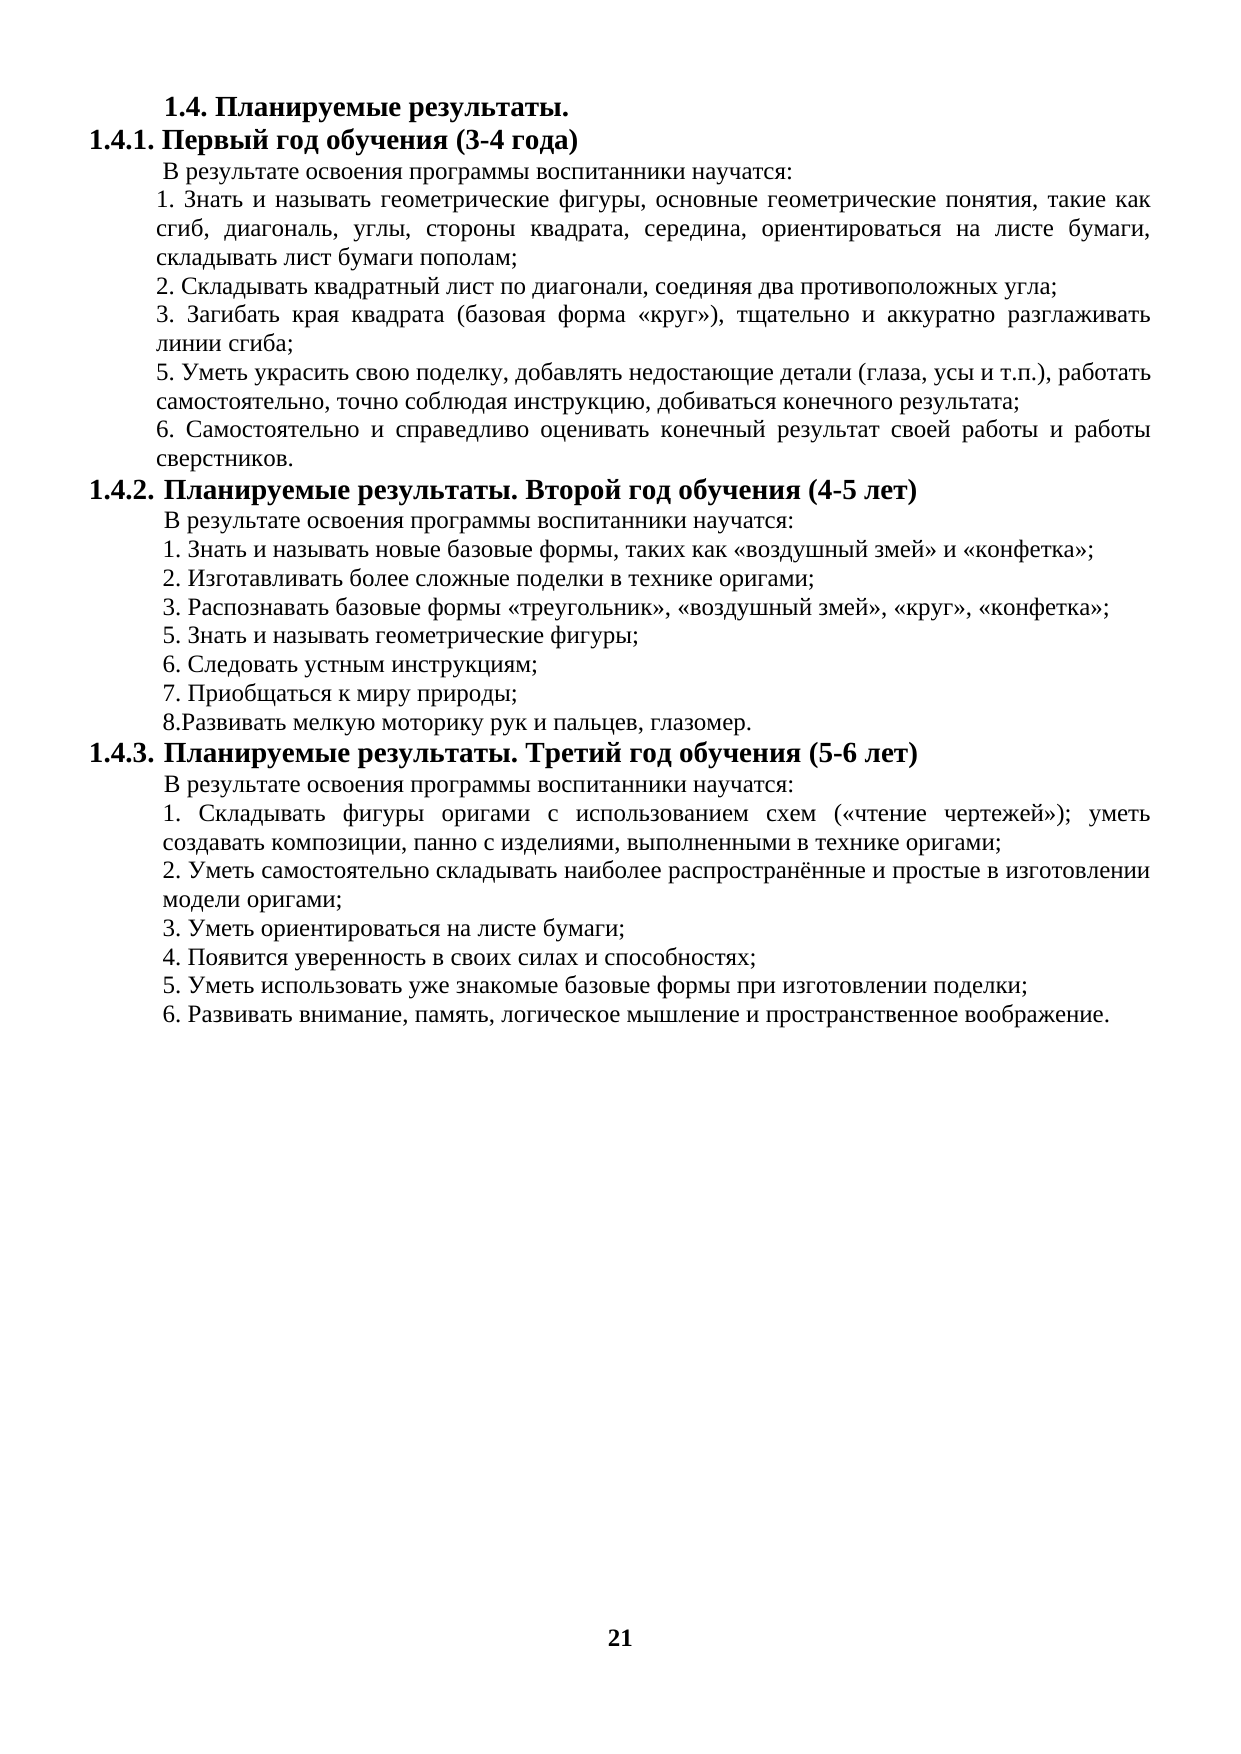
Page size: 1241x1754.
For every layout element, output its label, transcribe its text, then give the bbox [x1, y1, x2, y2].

text 2. Изготавливать более сложные поделки в технике оригами; [89, 563, 1152, 592]
text 1. Знать и называть новые базовые формы, таких как «воздушный змей» и «конфетка»; [162, 534, 1152, 563]
list Планируемые результаты. Второй год обучения (4-5 лет) [89, 472, 1152, 506]
text 1.4. Планируемые результаты. [164, 89, 1152, 122]
text 6. Развивать внимание, память, логическое мышление и пространственное воображение. [89, 999, 1152, 1028]
text 2. Складывать квадратный лист по диагонали, соединяя два противоположных угла; [156, 271, 1152, 299]
text 7. Приобщаться к миру природы; [89, 678, 1152, 707]
text 5. Знать и называть геометрические фигуры; [89, 621, 1152, 649]
text В результате освоения программы воспитанники научатся: [164, 506, 1152, 534]
text 1.4.1. Первый год обучения (3-4 года) [89, 122, 1152, 156]
text 5. Уметь украсить свою поделку, добавлять недостающие детали (глаза, усы и т.п.), работать самостоятельно, точно соблюдая инструкцию, добиваться конечного результата; [156, 357, 1152, 414]
text 3. Уметь ориентироваться на листе бумаги; [89, 913, 1152, 942]
text 5. Уметь использовать уже знакомые базовые формы при изготовлении поделки; [89, 970, 1152, 999]
text В результате освоения программы воспитанники научатся: [164, 769, 1152, 798]
list Планируемые результаты. Третий год обучения (5-6 лет) [89, 736, 1152, 769]
text 6. Самостоятельно и справедливо оценивать конечный результат своей работы и работы сверстников. [156, 414, 1152, 472]
text 8.Развивать мелкую моторику рук и пальцев, глазомер. [89, 707, 1152, 736]
text 3. Распознавать базовые формы «треугольник», «воздушный змей», «круг», «конфетка»; [89, 592, 1152, 621]
text 1. Складывать фигуры оригами с использованием схем («чтение чертежей»); уметь создавать композиции, панно с изделиями, выполненными в технике оригами; [162, 798, 1152, 855]
text В результате освоения программы воспитанники научатся: [89, 156, 1152, 184]
text 1. Знать и называть геометрические фигуры, основные геометрические понятия, такие как сгиб, диагональ, углы, стороны квадрата, середина, ориентироваться на листе бумаги, складывать лист бумаги пополам; [156, 184, 1152, 271]
text 4. Появится уверенность в своих силах и способностях; [89, 942, 1152, 970]
text 6. Следовать устным инструкциям; [89, 649, 1152, 678]
text 2. Уметь самостоятельно складывать наиболее распространённые и простые в изготовлении модели оригами; [162, 855, 1152, 913]
text 3. Загибать края квадрата (базовая форма «круг»), тщательно и аккуратно разглаживать линии сгиба; [156, 299, 1152, 357]
